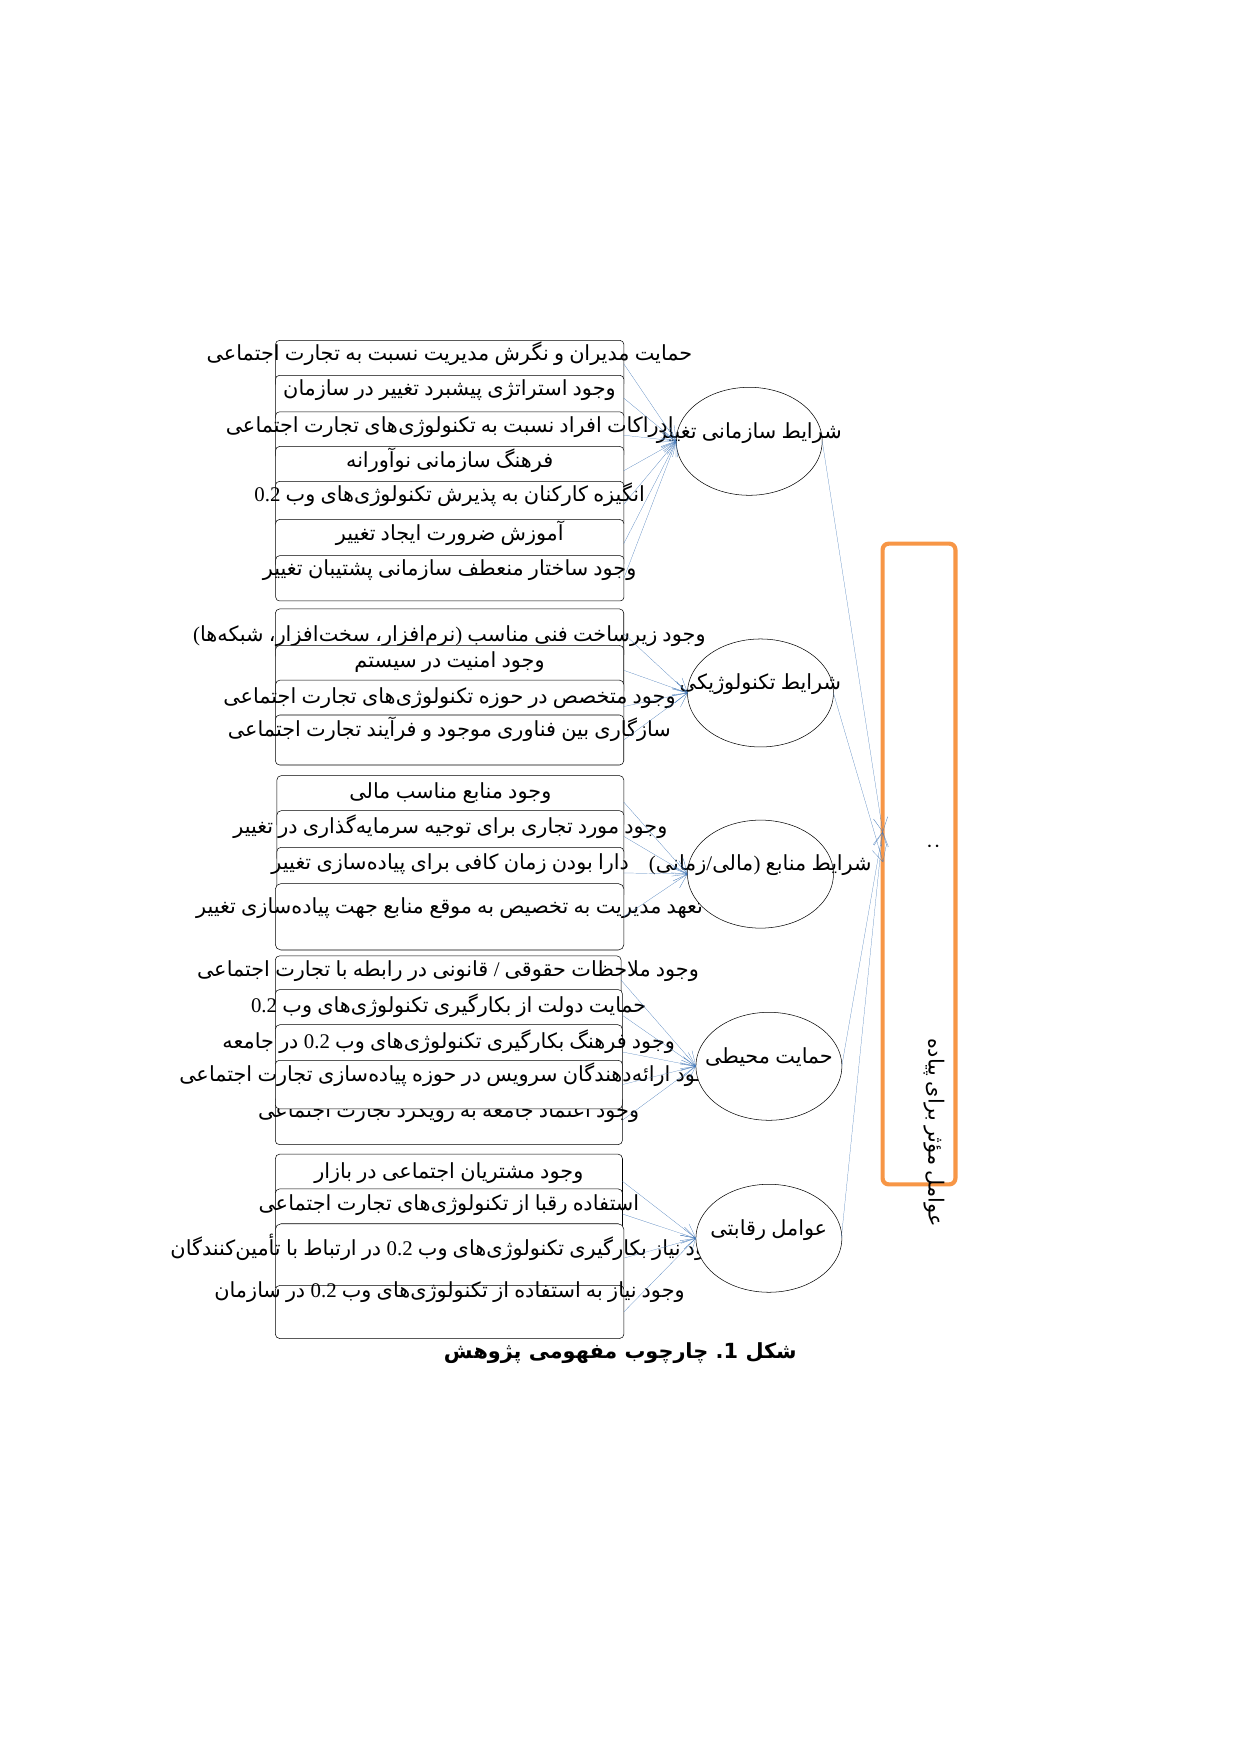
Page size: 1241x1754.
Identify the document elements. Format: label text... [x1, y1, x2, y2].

text شکل 1. چارچوب مفهومی پژوهش [266, 1339, 974, 1363]
